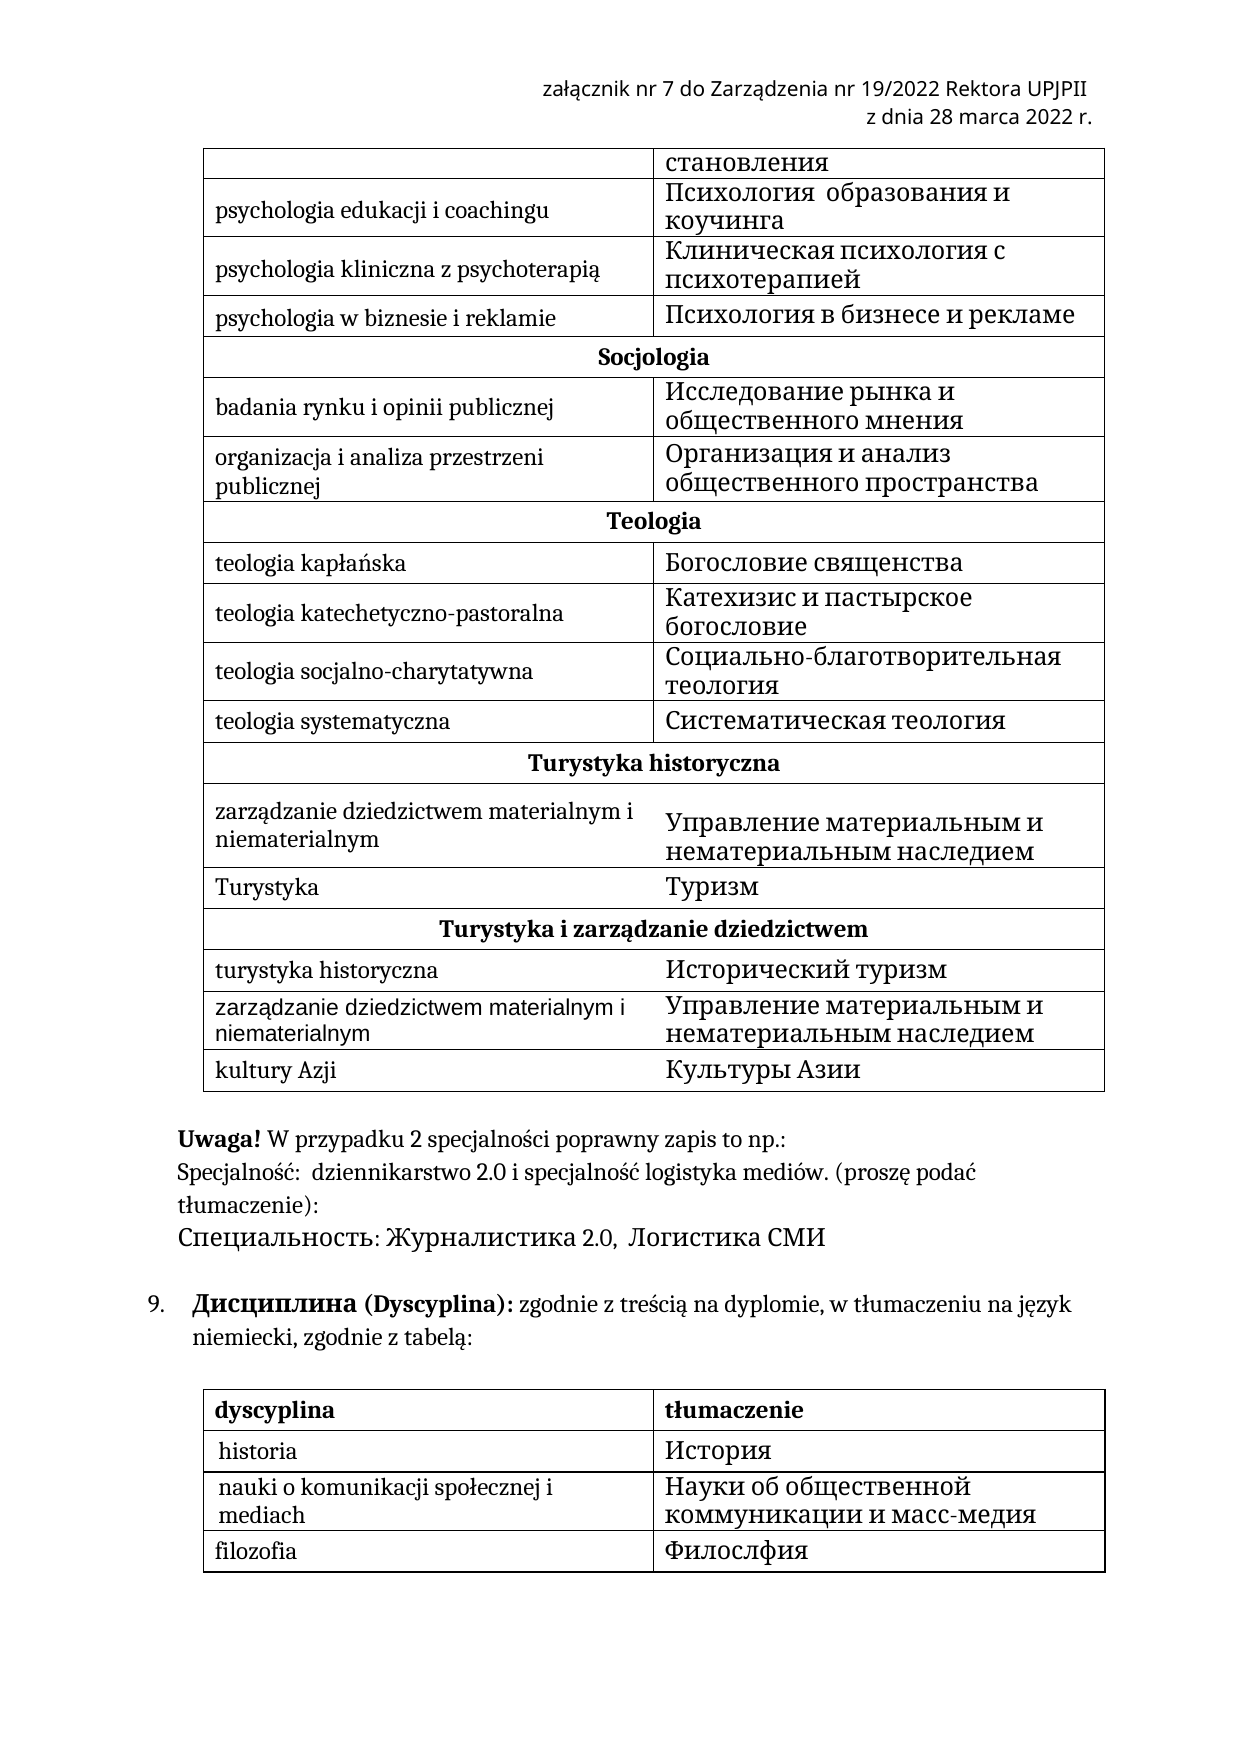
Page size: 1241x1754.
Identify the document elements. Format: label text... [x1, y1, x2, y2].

table_cell Систематическая теология [654, 701, 1104, 742]
list Specjalność: dziennikarstwo 2.0 i specjalność logistyka mediów. (proszę podać tłumaczenie): [177, 1158, 1093, 1219]
table_cell teologia kapłańska [204, 543, 653, 583]
table_cell Turystyka i zarządzanie dziedzictwem [204, 909, 1104, 949]
table_cell teologia socjalno-charytatywna [204, 643, 653, 700]
table_cell Филослфия [654, 1531, 1104, 1571]
table_cell kultury Azji [204, 1050, 654, 1091]
table_cell Socjologia [204, 337, 1104, 377]
table_cell psychologia kliniczna z psychoterapią [204, 237, 653, 294]
table_cell psychologia w biznesie i reklamie [204, 296, 653, 336]
table_cell Социально-благотворительная теология [654, 643, 1104, 700]
table_cell Turystyka historyczna [204, 743, 1104, 783]
table_cell teologia katechetyczno-pastoralna [204, 584, 653, 642]
table_cell Культуры Азии [654, 1050, 1104, 1091]
table_cell historia [204, 1431, 653, 1471]
table_cell Teologia [204, 502, 1104, 542]
table_cell Клиническая психология с психотерапией [654, 237, 1104, 294]
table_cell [654, 149, 1104, 177]
table_cell turystyka historyczna [204, 950, 654, 991]
table_cell filozofia [204, 1531, 653, 1571]
table_cell Богословие священства [654, 543, 1104, 583]
table_header dyscyplina [204, 1390, 653, 1430]
table_header tłumaczenie [654, 1390, 1104, 1430]
table_cell nauki o komunikacji społecznej i mediach [204, 1473, 653, 1530]
table_cell Turystyka [204, 868, 654, 908]
table_cell teologia systematyczna [204, 701, 653, 742]
table_cell Науки об общественной коммуникации и масс-медия [654, 1473, 1104, 1530]
table_cell organizacja i analiza przestrzeni publicznej [204, 437, 653, 501]
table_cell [204, 149, 653, 177]
table_cell badania rynku i opinii publicznej [204, 378, 653, 436]
table_cell Психология образования и коучинга [654, 179, 1104, 236]
table_cell Управление материальным и нематериальным наследием [654, 784, 1104, 867]
table_cell zarządzanie dziedzictwem materialnym i niematerialnym [204, 784, 654, 867]
table_cell Исторический туризм [654, 950, 1104, 991]
list Специальность: Журналистика 2.0, Логистика СМИ [177, 1224, 1093, 1252]
table_cell zarządzanie dziedzictwem materialnym i niematerialnym [204, 992, 654, 1049]
table_cell Психология в бизнесе и рекламе [654, 296, 1104, 336]
table_cell Катехизис и пастырское богословие [654, 584, 1104, 642]
table_cell psychologia edukacji i coachingu [204, 179, 653, 236]
list Uwaga! W przypadku 2 specjalności poprawny zapis to np.: [177, 1124, 1093, 1153]
table_cell Исследование рынка и общественного мнения [654, 378, 1104, 436]
table_cell История [654, 1431, 1104, 1471]
table_cell Организация и анализ общественного пространства [654, 437, 1104, 501]
table_cell Туризм [654, 868, 1104, 908]
table_cell Управление материальным и нематериальным наследием [654, 992, 1104, 1049]
list Дисциплина (Dyscyplina): zgodnie z treścią na dyplomie, w tłumaczeniu na język niemiecki, zgodnie z tabelą: [148, 1290, 1093, 1351]
